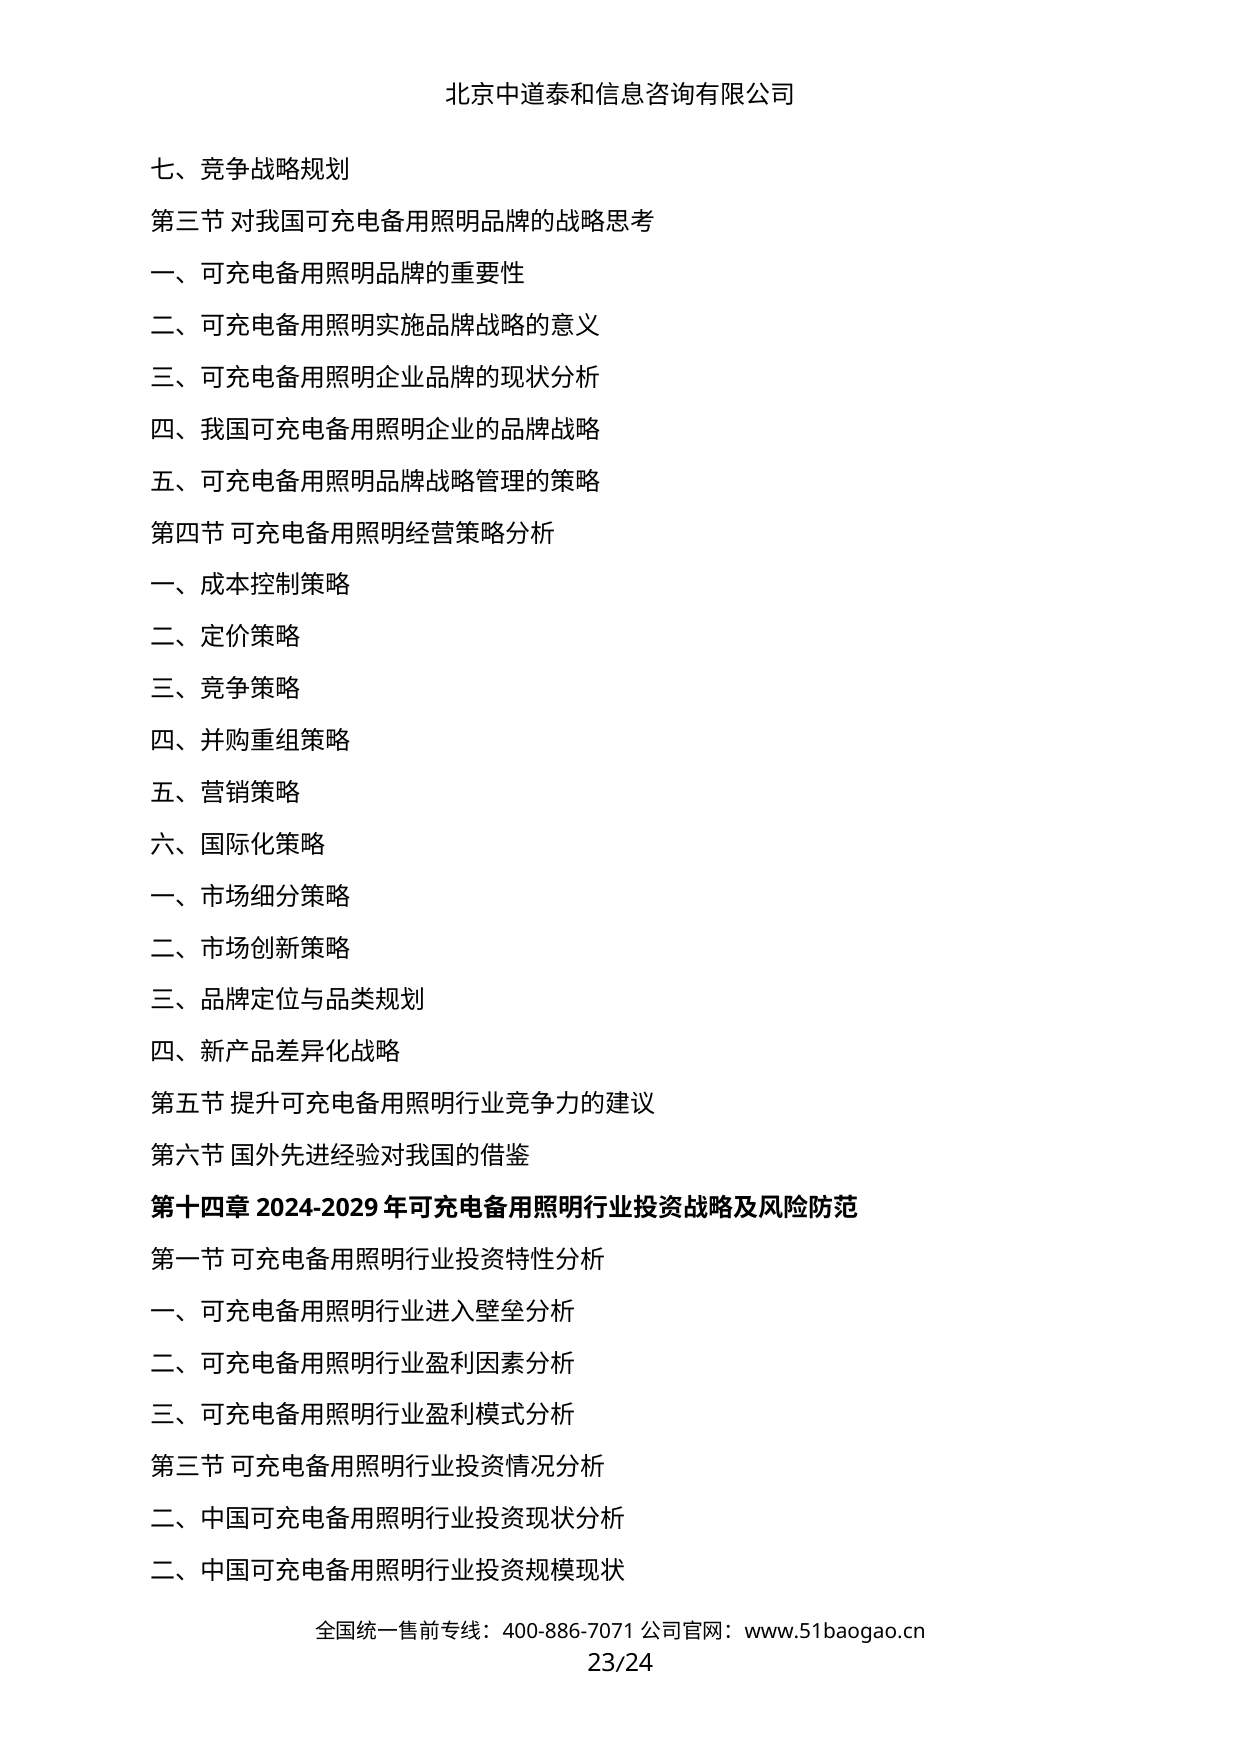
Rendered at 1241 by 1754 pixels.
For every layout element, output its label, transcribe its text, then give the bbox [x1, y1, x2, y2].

text 一、市场细分策略 [150, 876, 1090, 912]
text 一、可充电备用照明行业进入壁垒分析 [150, 1291, 1090, 1327]
text 六、国际化策略 [150, 824, 1090, 861]
text 二、中国可充电备用照明行业投资现状分析 [150, 1499, 1090, 1535]
text 七、竞争战略规划 [150, 150, 1090, 186]
text 一、成本控制策略 [150, 565, 1090, 601]
text 一、可充电备用照明品牌的重要性 [150, 254, 1090, 290]
text 四、并购重组策略 [150, 721, 1090, 757]
text 五、可充电备用照明品牌战略管理的策略 [150, 461, 1090, 497]
text 二、可充电备用照明实施品牌战略的意义 [150, 306, 1090, 342]
text 五、营销策略 [150, 772, 1090, 809]
text 三、竞争策略 [150, 669, 1090, 705]
text 第十四章 2024-2029年可充电备用照明行业投资战略及风险防范 [150, 1187, 1090, 1224]
text 第三节 可充电备用照明行业投资情况分析 [150, 1447, 1090, 1483]
text 二、可充电备用照明行业盈利因素分析 [150, 1343, 1090, 1379]
text 第一节 可充电备用照明行业投资特性分析 [150, 1239, 1090, 1276]
text 二、市场创新策略 [150, 928, 1090, 964]
text 第四节 可充电备用照明经营策略分析 [150, 513, 1090, 549]
text 二、中国可充电备用照明行业投资规模现状 [150, 1551, 1090, 1587]
text 第三节 对我国可充电备用照明品牌的战略思考 [150, 202, 1090, 238]
text 第五节 提升可充电备用照明行业竞争力的建议 [150, 1084, 1090, 1120]
text 四、新产品差异化战略 [150, 1032, 1090, 1068]
text 三、可充电备用照明行业盈利模式分析 [150, 1395, 1090, 1431]
text 二、定价策略 [150, 617, 1090, 653]
text 四、我国可充电备用照明企业的品牌战略 [150, 409, 1090, 446]
text 三、可充电备用照明企业品牌的现状分析 [150, 357, 1090, 394]
text 三、品牌定位与品类规划 [150, 980, 1090, 1016]
text 第六节 国外先进经验对我国的借鉴 [150, 1136, 1090, 1172]
